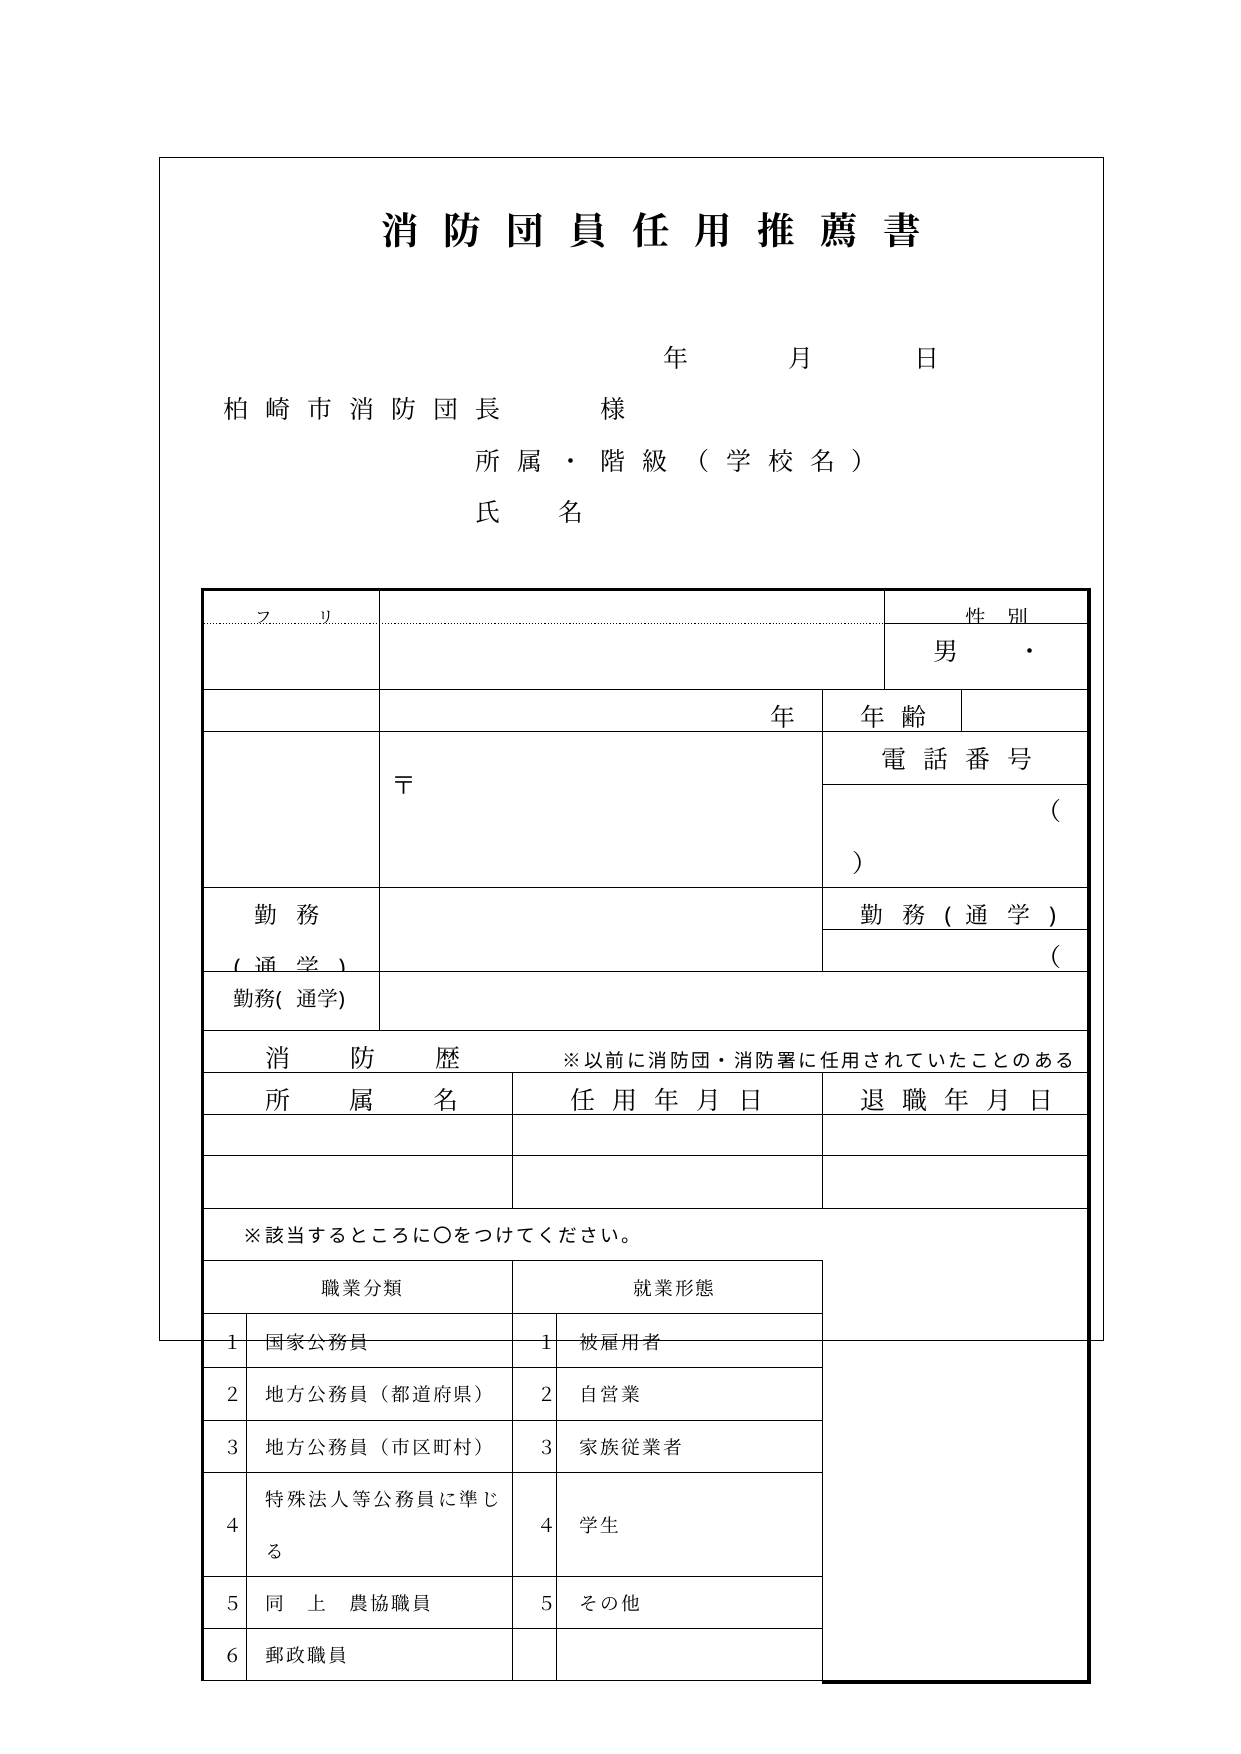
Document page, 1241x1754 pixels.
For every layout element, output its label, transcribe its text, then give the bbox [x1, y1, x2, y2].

table_cell 勤務(通学)先名 [204, 888, 379, 971]
table_cell [513, 1156, 822, 1208]
table_cell [513, 1629, 556, 1680]
table_cell [204, 690, 379, 731]
table_cell [204, 1156, 512, 1208]
table_cell １ [204, 1314, 246, 1367]
table_cell ４ [513, 1473, 556, 1576]
table_cell 職業分類 [204, 1261, 512, 1313]
table_cell 就業形態 [513, 1261, 822, 1313]
table_cell ６ [204, 1629, 246, 1680]
table_header フ リ ガ ナ [204, 591, 379, 623]
table_cell １ [513, 1314, 556, 1367]
table_cell ５ [513, 1577, 556, 1628]
text 柏崎市消防団長 様 [183, 382, 1103, 433]
table_cell [204, 1115, 512, 1155]
text 氏 名 [183, 485, 1103, 536]
text 所属・階級（学校名） [183, 433, 1103, 485]
table_cell [513, 1115, 822, 1155]
table_cell 消 防 歴 ※以前に消防団・消防署に任用されていたことのある方は、記入願います。 [204, 1031, 1087, 1072]
table_header 性 別 [885, 591, 1087, 623]
table_cell 自営業 [557, 1368, 822, 1419]
table_cell （ ） [823, 930, 1087, 971]
table_cell 勤務(通学)先住所 [204, 972, 379, 1030]
table_cell [823, 1156, 1087, 1208]
table_cell ※該当するところに〇をつけてください。 [204, 1209, 1087, 1260]
table_cell 電話番号 [823, 732, 1087, 783]
table_cell [823, 1115, 1087, 1155]
text 年 月 日 [183, 331, 1103, 382]
table_cell ４ [204, 1473, 246, 1576]
table_cell その他 [557, 1577, 822, 1628]
table_cell [204, 732, 379, 887]
table_cell ２ [204, 1368, 246, 1419]
table_cell [204, 623, 379, 689]
table_header [380, 591, 884, 623]
table_cell 国家公務員 [247, 1314, 512, 1367]
table_cell 任用年月日 [513, 1073, 822, 1114]
table_cell 被雇用者 [557, 1314, 822, 1367]
table_cell （ ） [823, 785, 1087, 887]
table_cell 〒 [380, 732, 822, 887]
table_cell [380, 888, 822, 971]
table_cell [380, 972, 1087, 1030]
table_cell 歳 [962, 690, 1087, 731]
table_cell 郵政職員 [247, 1629, 512, 1680]
table_cell 年齢 [823, 690, 961, 731]
table_cell ３ [513, 1421, 556, 1472]
table_cell 同 上 農協職員 [247, 1577, 512, 1628]
table_cell [823, 1260, 1087, 1680]
table_cell 退職年月日 [823, 1073, 1087, 1114]
table_cell 男 ・ 女 [885, 624, 1087, 689]
table_cell 地方公務員（都道府県） [247, 1368, 512, 1419]
table_cell ５ [204, 1577, 246, 1628]
table_cell 特殊法人等公務員に準じる [247, 1473, 512, 1576]
text 消 防 団 員 任 用 推 薦 書 [183, 177, 1103, 279]
table_cell 家族従業者 [557, 1421, 822, 1472]
table_cell 年 月 日 [380, 690, 822, 731]
table_cell 学生 [557, 1473, 822, 1576]
table_cell ２ [513, 1368, 556, 1419]
table_cell 勤務(通学)先電話番号 [823, 888, 1087, 929]
table_cell [557, 1629, 822, 1680]
table_cell [380, 623, 884, 689]
table_cell 所 属 名 [204, 1073, 512, 1114]
table_cell 地方公務員（市区町村） [247, 1421, 512, 1472]
table_cell ３ [204, 1421, 246, 1472]
